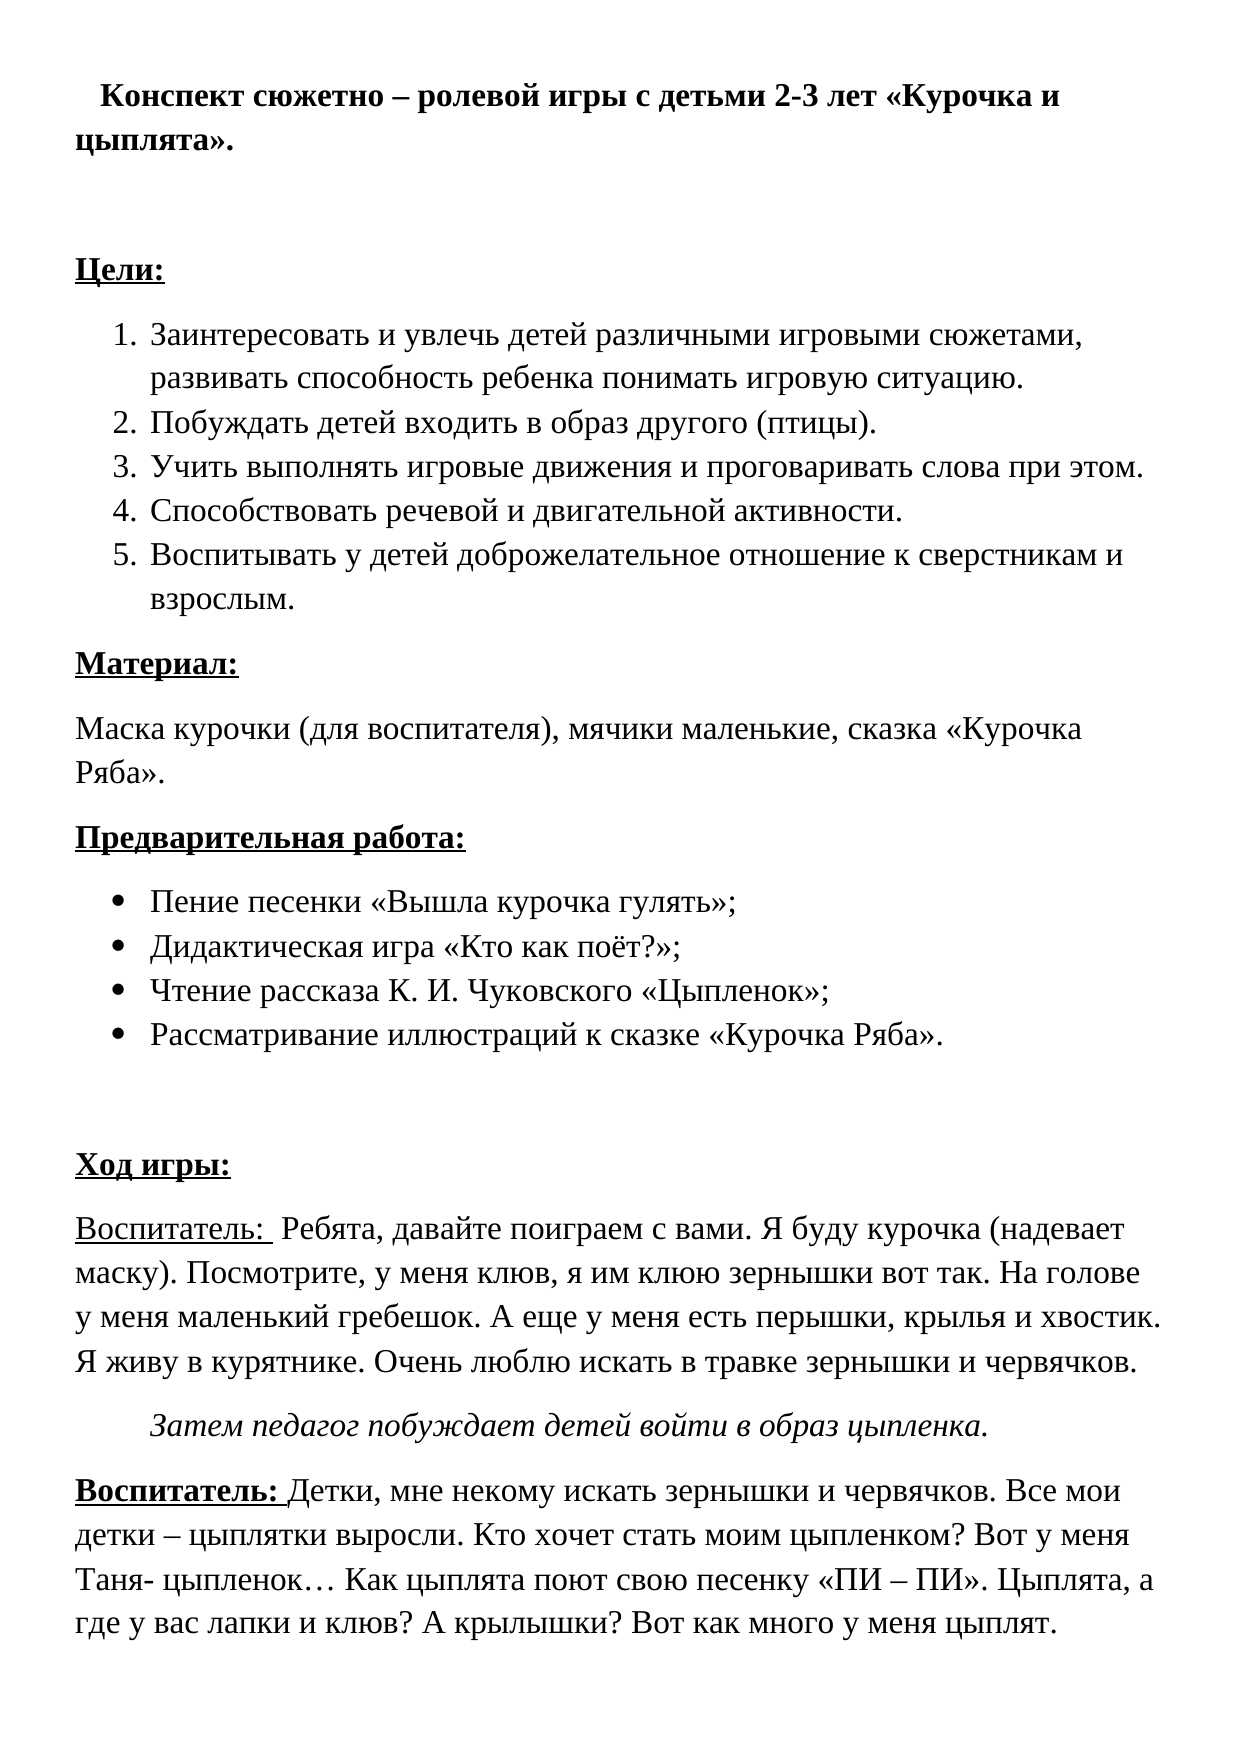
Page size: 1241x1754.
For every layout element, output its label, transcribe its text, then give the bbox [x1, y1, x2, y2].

text Предварительная работа: [75, 817, 1165, 855]
list Пение песенки «Вышла курочка гулять»; [112, 882, 1165, 920]
text Конспект сюжетно – ролевой игры с детьми 2-3 лет «Курочка и цыплята». [75, 75, 1165, 157]
text Затем педагог побуждает детей войти в образ цыпленка. [75, 1406, 1165, 1444]
text Цели: [75, 249, 1165, 287]
list Рассматривание иллюстраций к сказке «Курочка Ряба». [112, 1014, 1165, 1052]
list Побуждать детей входить в образ другого (птицы). [112, 402, 1165, 440]
list Заинтересовать и увлечь детей различными игровыми сюжетами, развивать способность ребенка понимать игровую ситуацию. [112, 314, 1165, 396]
text Материал: [75, 643, 1165, 681]
text Воспитатель: Ребята, давайте поиграем с вами. Я буду курочка (надевает маску). Посмотрите, у меня клюв, я им клюю зернышки вот так. На голове у меня маленький гребешок. А еще у меня есть перышки, крылья и хвостик. Я живу в курятнике. Очень люблю искать в травке зернышки и червячков. [75, 1209, 1165, 1379]
list Способствовать речевой и двигательной активности. [112, 490, 1165, 528]
list Учить выполнять игровые движения и проговаривать слова при этом. [112, 446, 1165, 484]
list Воспитывать у детей доброжелательное отношение к сверстникам и взрослым. [112, 534, 1165, 616]
text Маска курочки (для воспитателя), мячики маленькие, сказка «Курочка Ряба». [75, 708, 1165, 790]
list Дидактическая игра «Кто как поёт?»; [112, 926, 1165, 964]
list Чтение рассказа К. И. Чуковского «Цыпленок»; [112, 970, 1165, 1008]
text Ход игры: [75, 1144, 1165, 1182]
text Воспитатель: Детки, мне некому искать зернышки и червячков. Все мои детки – цыплятки выросли. Кто хочет стать моим цыпленком? Вот у меня Таня- цыпленок… Как цыплята поют свою песенку «ПИ – ПИ». Цыплята, а где у вас лапки и клюв? А крылышки? Вот как много у меня цыплят. [75, 1471, 1165, 1641]
